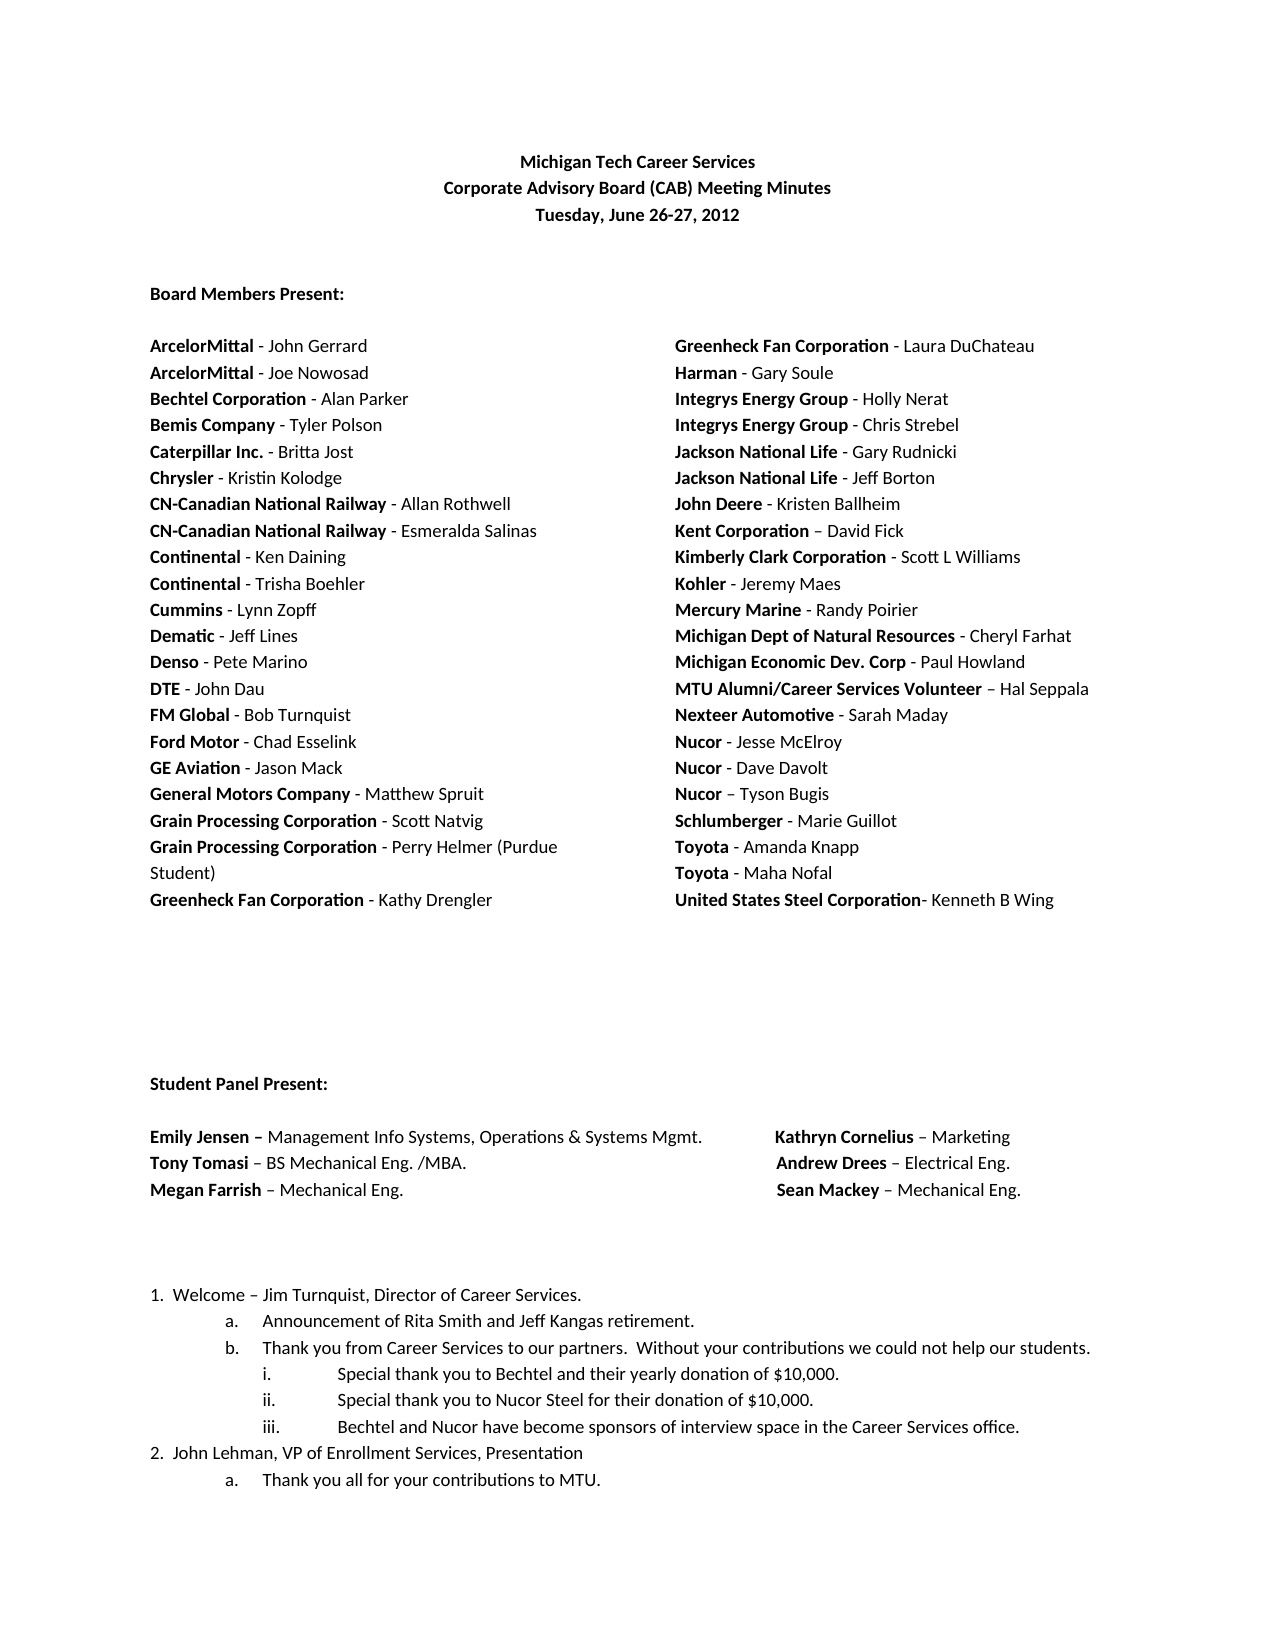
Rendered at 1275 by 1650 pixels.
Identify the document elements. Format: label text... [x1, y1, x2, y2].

text Grain Processing Corporation - Scott Natvig [150, 809, 600, 832]
text Grain Processing Corporation - Perry Helmer (Purdue Student) [150, 835, 600, 884]
text Nucor - Dave Davolt [675, 756, 1125, 779]
text ArcelorMittal - John Gerrard [150, 334, 600, 357]
text Nexteer Automotive - Sarah Maday [675, 703, 1125, 726]
list Bechtel and Nucor have become sponsors of interview space in the Career Services office. [262, 1415, 1125, 1438]
list Thank you all for your contributions to MTU. [225, 1468, 1125, 1491]
list Special thank you to Bechtel and their yearly donation of $10,000. [262, 1362, 1125, 1385]
text Kohler - Jeremy Maes [675, 572, 1125, 594]
text 1. Welcome – Jim Turnquist, Director of Career Services. [150, 1283, 1125, 1306]
text Toyota - Amanda Knapp [675, 835, 1125, 858]
text Tony Tomasi – BS Mechanical Eng. /MBA. Andrew Drees – Electrical Eng. [150, 1151, 1125, 1174]
text DTE - John Dau [150, 677, 600, 700]
text Schlumberger - Marie Guillot [675, 809, 1125, 832]
text Toyota - Maha Nofal [675, 862, 1125, 884]
text GE Aviation - Jason Mack [150, 756, 600, 779]
text Michigan Dept of Natural Resources - Cheryl Farhat [675, 624, 1125, 647]
text United States Steel Corporation- Kenneth B Wing [675, 888, 1125, 911]
text ArcelorMittal - Joe Nowosad [150, 361, 600, 384]
list Special thank you to Nucor Steel for their donation of $10,000. [262, 1389, 1125, 1412]
text Michigan Economic Dev. Corp - Paul Howland [675, 651, 1125, 674]
text Megan Farrish – Mechanical Eng. Sean Mackey – Mechanical Eng. [150, 1178, 1125, 1201]
text Harman - Gary Soule [675, 361, 1125, 384]
text Student Panel Present: [150, 1072, 1125, 1095]
text John Deere - Kristen Ballheim [675, 493, 1125, 516]
text MTU Alumni/Career Services Volunteer – Hal Seppala [675, 677, 1125, 700]
text Tuesday, June 26-27, 2012 [150, 203, 1125, 226]
text Ford Motor - Chad Esselink [150, 730, 600, 753]
text Cummins - Lynn Zopff [150, 598, 600, 621]
text Jackson National Life - Gary Rudnicki [675, 440, 1125, 463]
text Nucor - Jesse McElroy [675, 730, 1125, 753]
text 2. John Lehman, VP of Enrollment Services, Presentation [150, 1441, 1125, 1464]
text General Motors Company - Matthew Spruit [150, 782, 600, 805]
text Continental - Trisha Boehler [150, 572, 600, 594]
text CN-Canadian National Railway - Allan Rothwell [150, 493, 600, 516]
text Bechtel Corporation - Alan Parker [150, 387, 600, 410]
text Kent Corporation – David Fick [675, 519, 1125, 542]
text Nucor – Tyson Bugis [675, 782, 1125, 805]
text Dematic - Jeff Lines [150, 624, 600, 647]
text Chrysler - Kristin Kolodge [150, 466, 600, 489]
text Emily Jensen – Management Info Systems, Operations & Systems Mgmt. Kathryn Cornelius – Marketing [150, 1125, 1125, 1148]
text Integrys Energy Group - Chris Strebel [675, 413, 1125, 436]
text Integrys Energy Group - Holly Nerat [675, 387, 1125, 410]
text FM Global - Bob Turnquist [150, 703, 600, 726]
text CN-Canadian National Railway - Esmeralda Salinas [150, 519, 600, 542]
text Denso - Pete Marino [150, 651, 600, 674]
list Announcement of Rita Smith and Jeff Kangas retirement. [225, 1309, 1125, 1332]
text Michigan Tech Career Services [150, 150, 1125, 173]
text Greenheck Fan Corporation - Laura DuChateau [675, 334, 1125, 357]
text Corporate Advisory Board (CAB) Meeting Minutes [150, 176, 1125, 199]
text Board Members Present: [150, 282, 1125, 305]
text Kimberly Clark Corporation - Scott L Williams [675, 545, 1125, 568]
text Continental - Ken Daining [150, 545, 600, 568]
text Bemis Company - Tyler Polson [150, 413, 600, 436]
text Jackson National Life - Jeff Borton [675, 466, 1125, 489]
text Greenheck Fan Corporation - Kathy Drengler [150, 888, 600, 911]
text Caterpillar Inc. - Britta Jost [150, 440, 600, 463]
text Mercury Marine - Randy Poirier [675, 598, 1125, 621]
list Thank you from Career Services to our partners. Without your contributions we could not help our students. [225, 1336, 1125, 1359]
